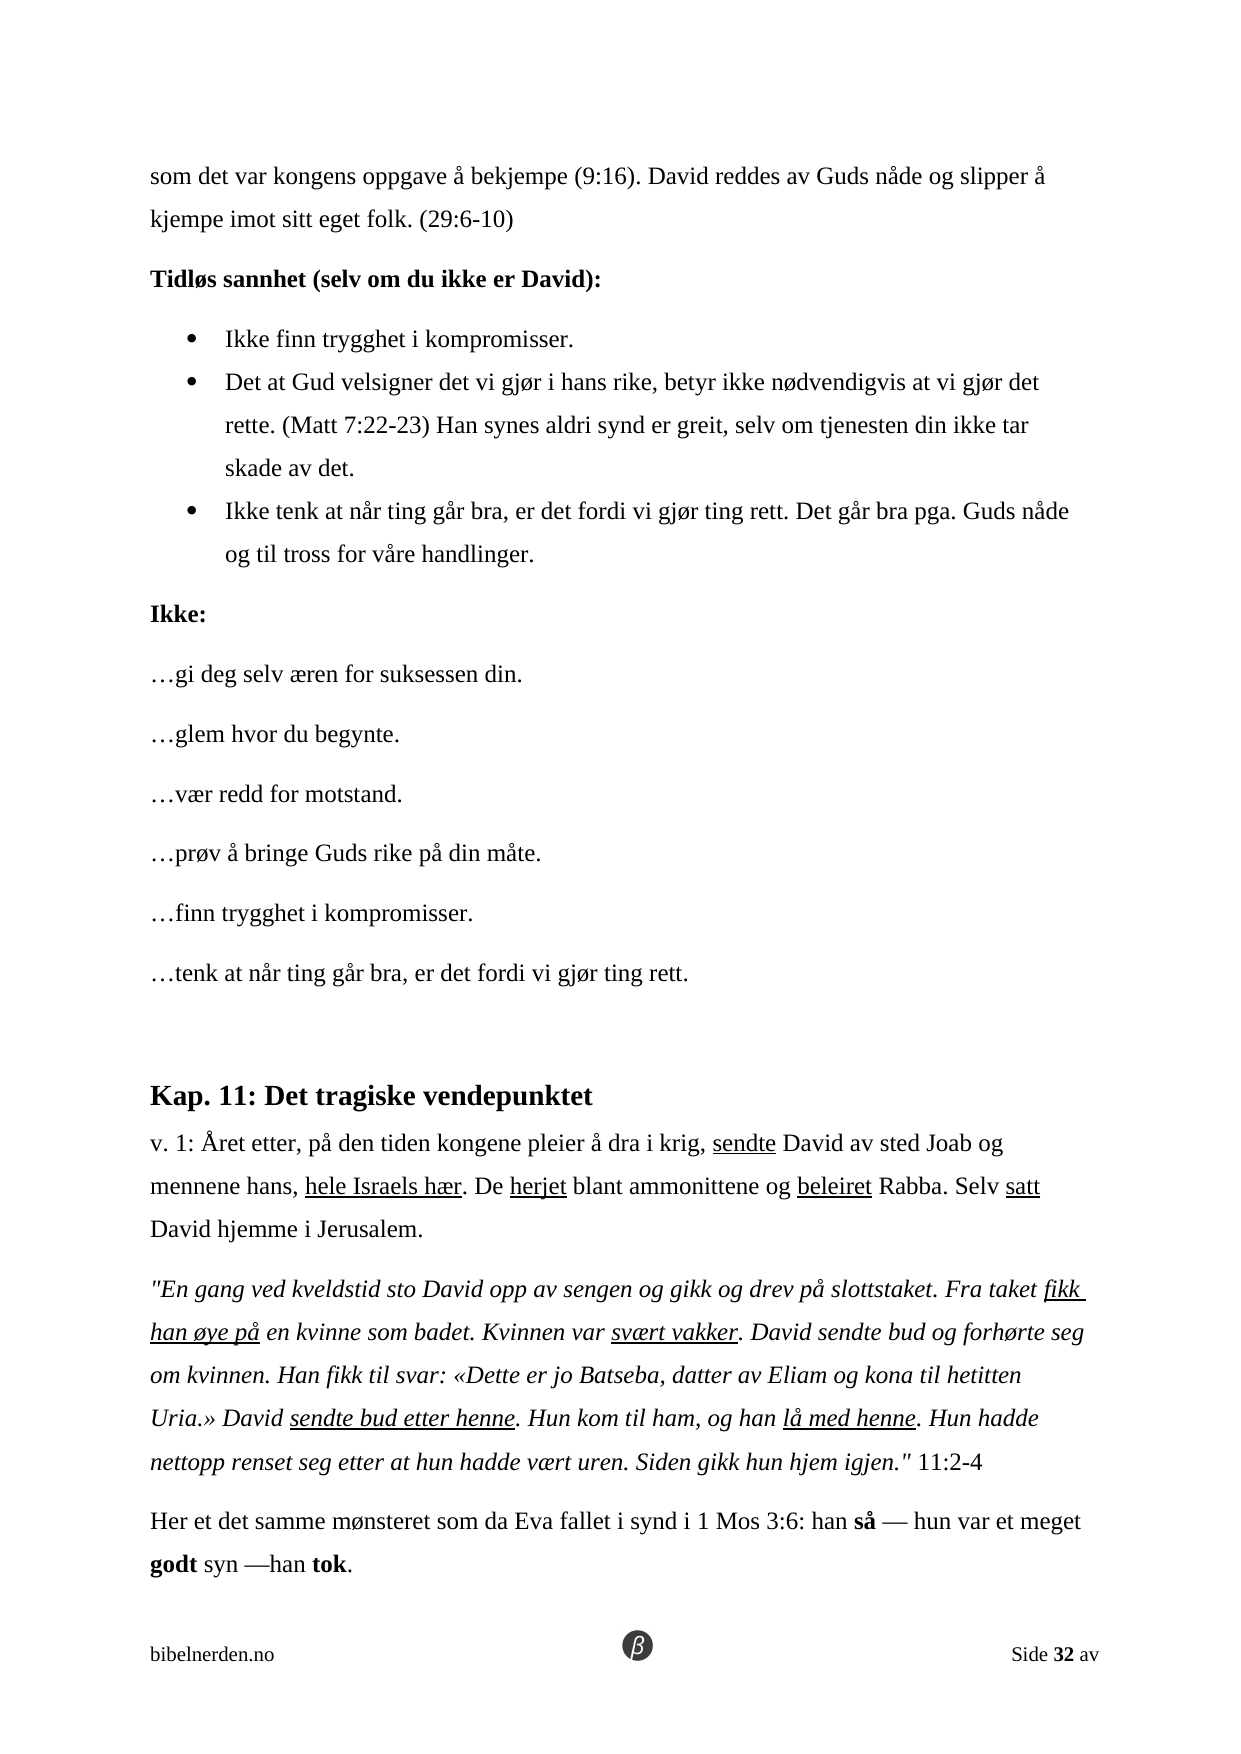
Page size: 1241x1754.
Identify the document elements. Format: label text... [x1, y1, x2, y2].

text v. 1: Året etter, på den tiden kongene pleier å dra i krig, sendte David av sted Joab og mennene hans, hele Israels hær. De herjet blant ammonittene og beleiret Rabba. Selv satt David hjemme i Jerusalem. [150, 1128, 1090, 1243]
text …vær redd for motstand. [150, 779, 1090, 807]
list Ikke finn trygghet i kompromisser. [187, 324, 1090, 353]
text …glem hvor du begynte. [150, 719, 1090, 748]
text Ikke: [150, 599, 1090, 628]
list Ikke tenk at når ting går bra, er det fordi vi gjør ting rett. Det går bra pga. Guds nåde og til tross for våre handlinger. [187, 496, 1090, 568]
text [150, 161, 1090, 233]
text "En gang ved kveldstid sto David opp av sengen og gikk og drev på slottstaket. Fra taket fikk han øye på en kvinne som badet. Kvinnen var svært vakker. David sendte bud og forhørte seg om kvinnen. Han fikk til svar: «Dette er jo Batseba, datter av Eliam og kona til hetitten Uria.» David sendte bud etter henne. Hun kom til ham, og han lå med henne. Hun hadde nettopp renset seg etter at hun hadde vært uren. Siden gikk hun hjem igjen." 11:2-4 [150, 1274, 1090, 1475]
text …finn trygghet i kompromisser. [150, 898, 1090, 927]
text …prøv å bringe Guds rike på din måte. [150, 838, 1090, 867]
text Tidløs sannhet (selv om du ikke er David): [150, 264, 1090, 293]
text Her et det samme mønsteret som da Eva fallet i synd i 1 Mos 3:6: han så — hun var et meget godt syn —han tok. [150, 1506, 1090, 1578]
list Det at Gud velsigner det vi gjør i hans rike, betyr ikke nødvendigvis at vi gjør det rette. (Matt 7:22-23) Han synes aldri synd er greit, selv om tjenesten din ikke tar skade av det. [187, 367, 1090, 482]
picture [621, 1629, 654, 1662]
text …tenk at når ting går bra, er det fordi vi gjør ting rett. [150, 958, 1090, 987]
subtitle Kap. 11: Det tragiske vendepunktet [150, 1078, 1090, 1111]
text …gi deg selv æren for suksessen din. [150, 659, 1090, 688]
